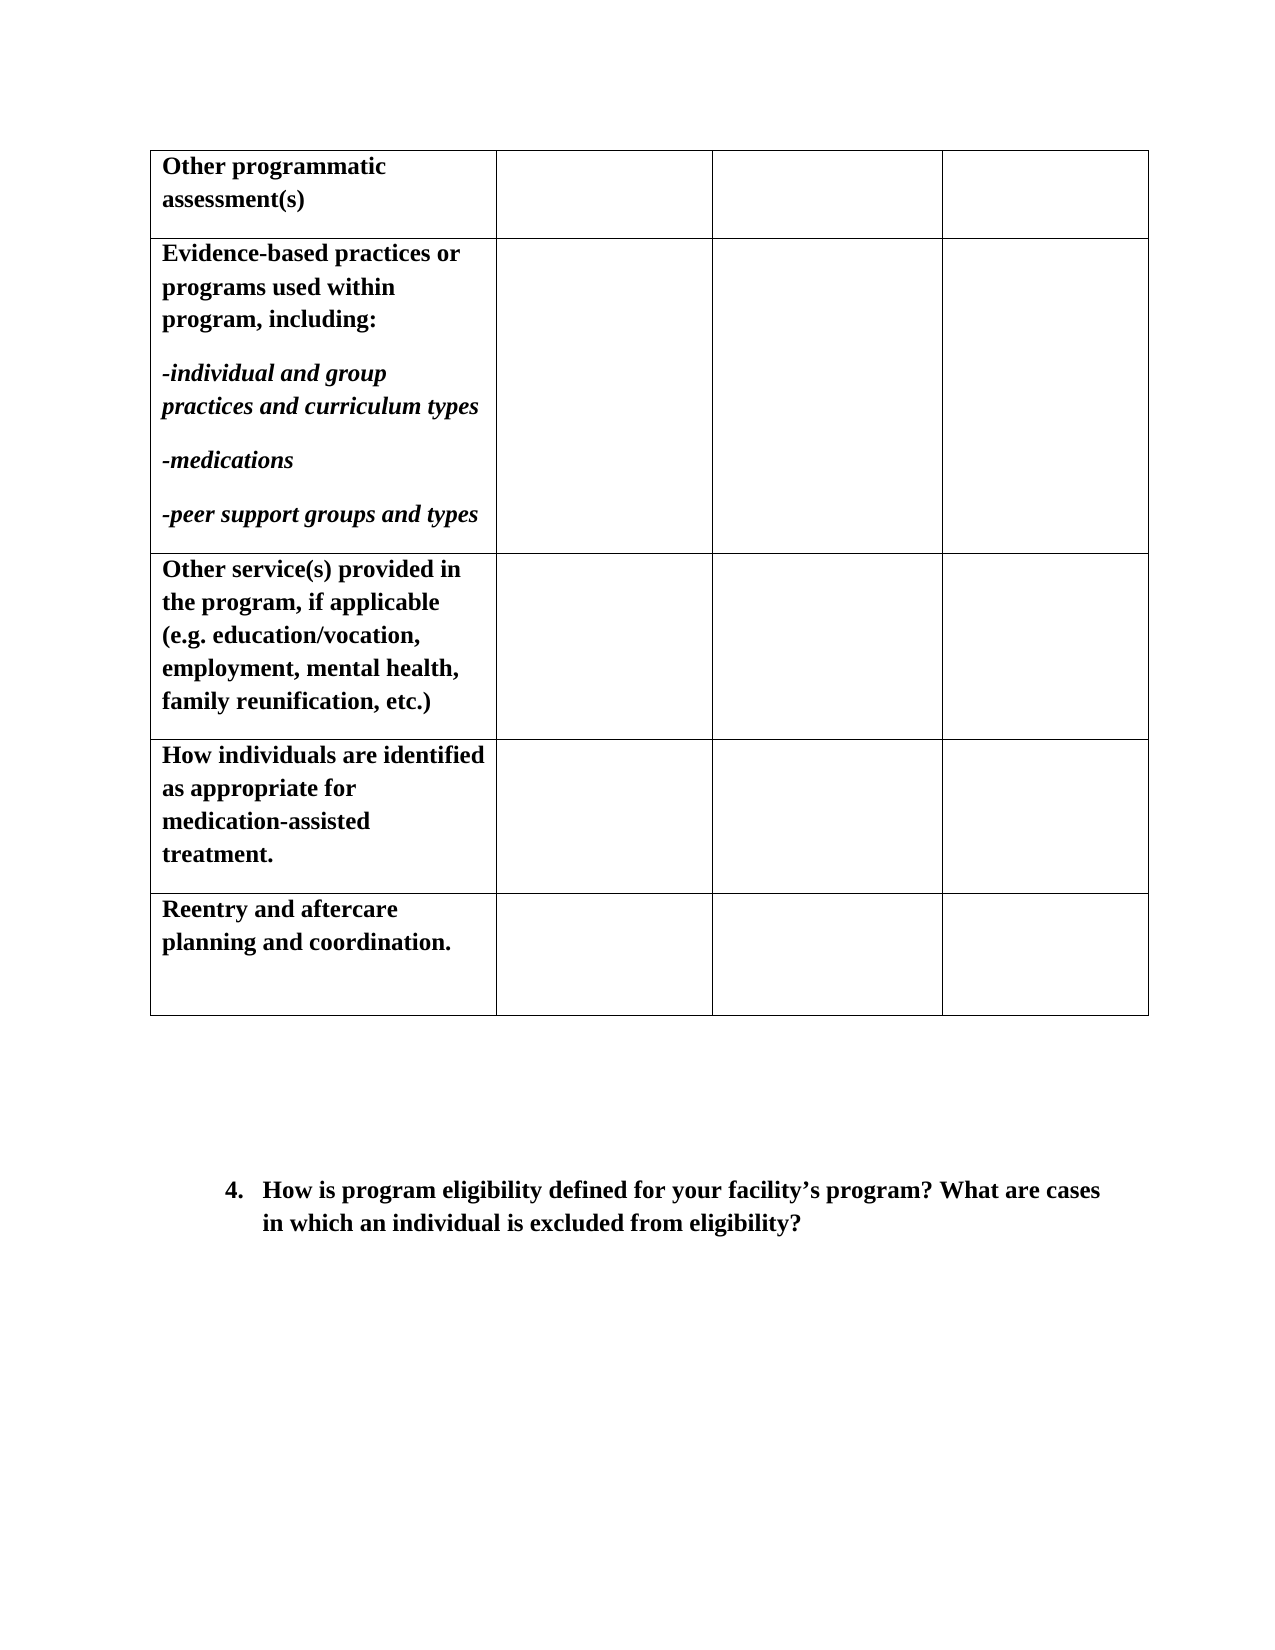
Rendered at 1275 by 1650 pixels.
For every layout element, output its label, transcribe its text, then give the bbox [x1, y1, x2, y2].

table_cell [497, 554, 712, 739]
table_cell [943, 894, 1148, 1015]
table_cell [497, 894, 712, 1015]
table_cell [943, 740, 1148, 893]
table_cell Reentry and aftercare planning and coordination. [151, 894, 496, 1015]
table_cell Other programmatic assessment(s) [151, 151, 496, 237]
table_cell [497, 151, 712, 237]
table_cell [713, 554, 942, 739]
table_cell [713, 894, 942, 1015]
list How is program eligibility defined for your facility’s program? What are cases in which an individual is excluded from eligibility? [225, 1175, 1125, 1237]
table_cell How individuals are identified as appropriate for medication-assisted treatment. [151, 740, 496, 893]
table_cell [713, 151, 942, 237]
table_cell [713, 740, 942, 893]
table_cell [713, 239, 942, 553]
table_cell Other service(s) provided in the program, if applicable (e.g. education/vocation, employment, mental health, family reunification, etc.) [151, 554, 496, 739]
table_cell [943, 239, 1148, 553]
table_cell [497, 740, 712, 893]
table_cell [943, 554, 1148, 739]
table_cell [943, 151, 1148, 237]
table_cell [497, 239, 712, 553]
table_cell Evidence-based practices or programs used within program, including: -individual and group practices and curriculum types -medications -peer support groups and types [151, 239, 496, 553]
